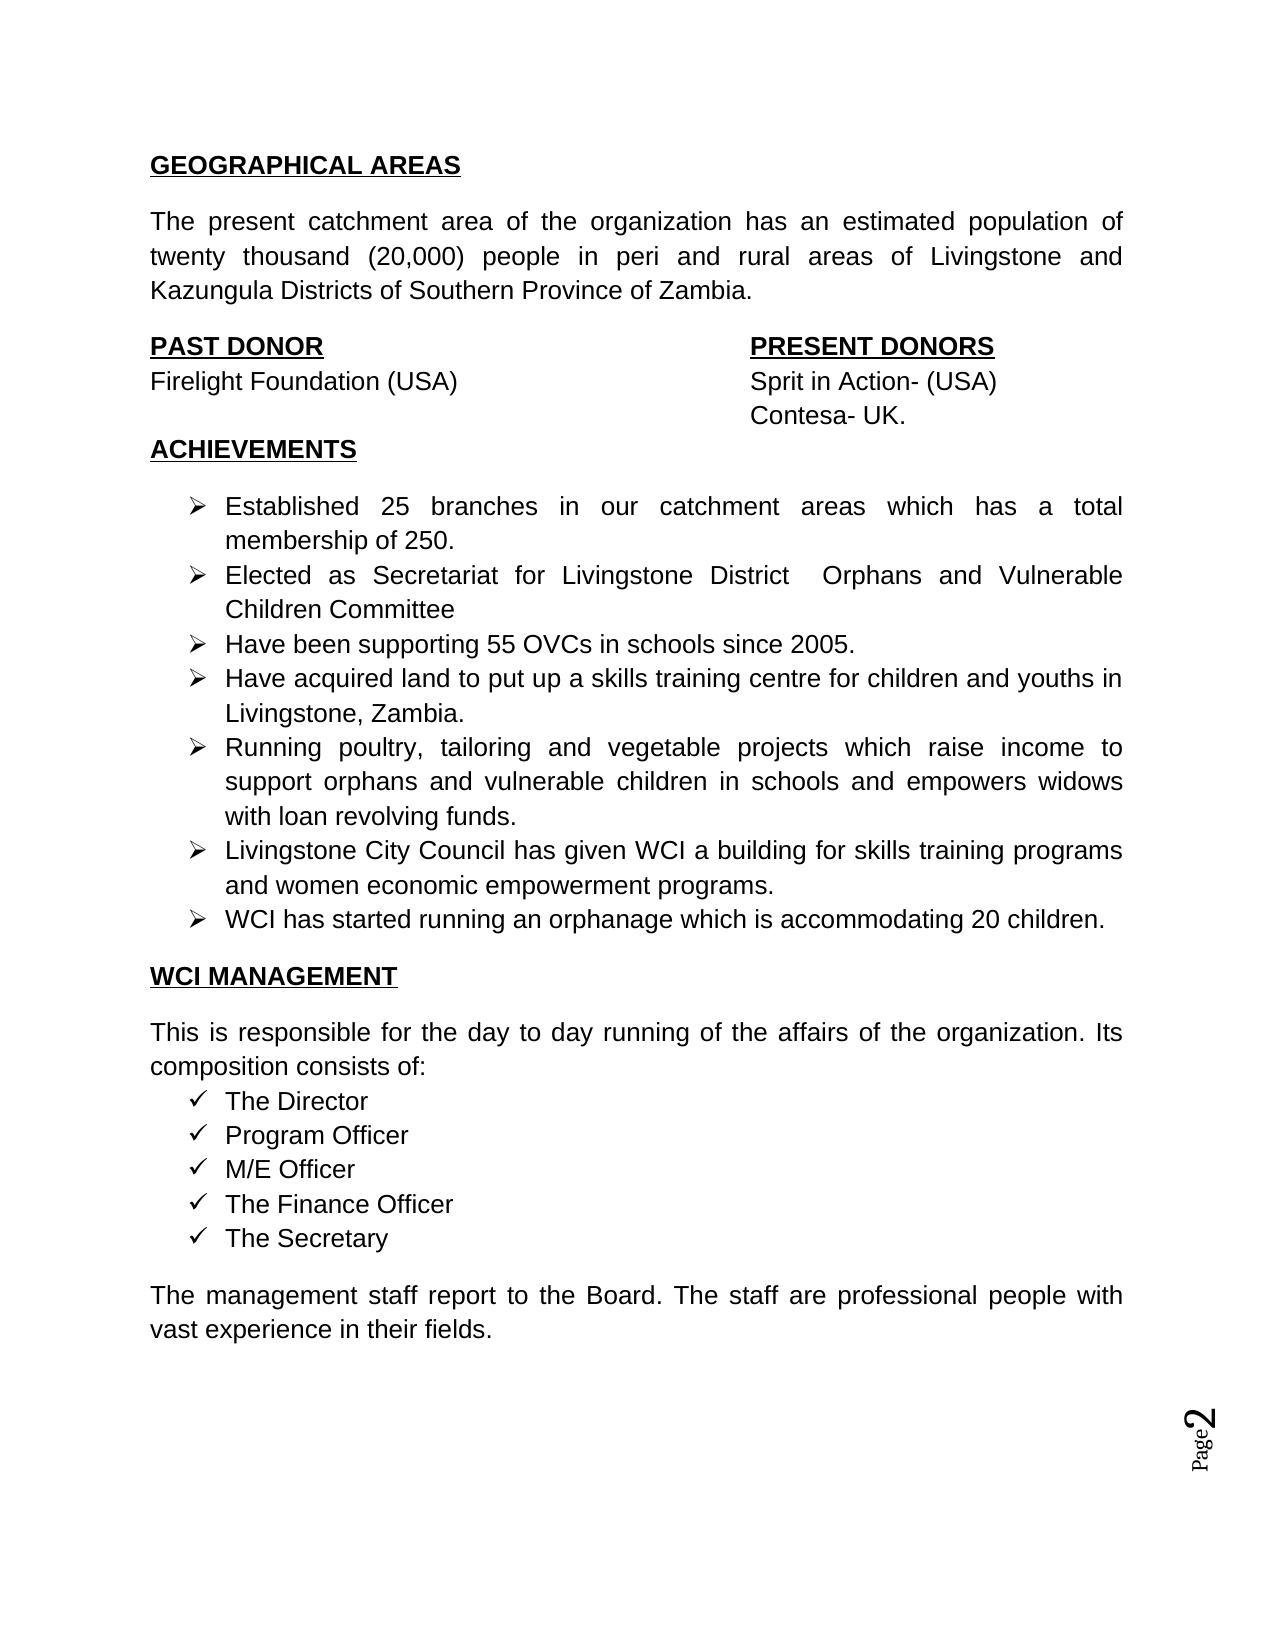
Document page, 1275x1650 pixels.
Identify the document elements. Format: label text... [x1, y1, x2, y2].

list Livingstone City Council has given WCI a building for skills training programs and women economic empowerment programs. [187, 835, 1125, 899]
text Firelight Foundation (USA) Sprit in Action- (USA) [150, 366, 1125, 396]
list Established 25 branches in our catchment areas which has a total membership of 250. [187, 491, 1125, 555]
list Program Officer [187, 1120, 1125, 1150]
list WCI has started running an orphanage which is accommodating 20 children. [187, 904, 1125, 934]
text ACHIEVEMENTS [150, 434, 1125, 464]
list The Secretary [187, 1223, 1125, 1253]
list Elected as Secretariat for Livingstone District Orphans and Vulnerable Children Committee [187, 560, 1125, 624]
list The Finance Officer [187, 1189, 1125, 1219]
text The management staff report to the Board. The staff are professional people with vast experience in their fields. [150, 1280, 1125, 1344]
text The present catchment area of the organization has an estimated population of twenty thousand (20,000) people in peri and rural areas of Livingstone and Kazungula Districts of Southern Province of Zambia. [150, 206, 1125, 305]
text This is responsible for the day to day running of the affairs of the organization. Its composition consists of: [150, 1017, 1125, 1081]
list Have acquired land to put up a skills training centre for children and youths in Livingstone, Zambia. [187, 663, 1125, 727]
list M/E Officer [187, 1154, 1125, 1184]
list Have been supporting 55 OVCs in schools since 2005. [187, 629, 1125, 659]
text WCI MANAGEMENT [150, 961, 1125, 990]
list The Director [187, 1086, 1125, 1116]
list Running poultry, tailoring and vegetable projects which raise income to support orphans and vulnerable children in schools and empowers widows with loan revolving funds. [187, 732, 1125, 831]
text PAST DONOR PRESENT DONORS [150, 331, 1125, 361]
text Contesa- UK. [150, 400, 1125, 430]
text GEOGRAPHICAL AREAS [150, 150, 1125, 180]
